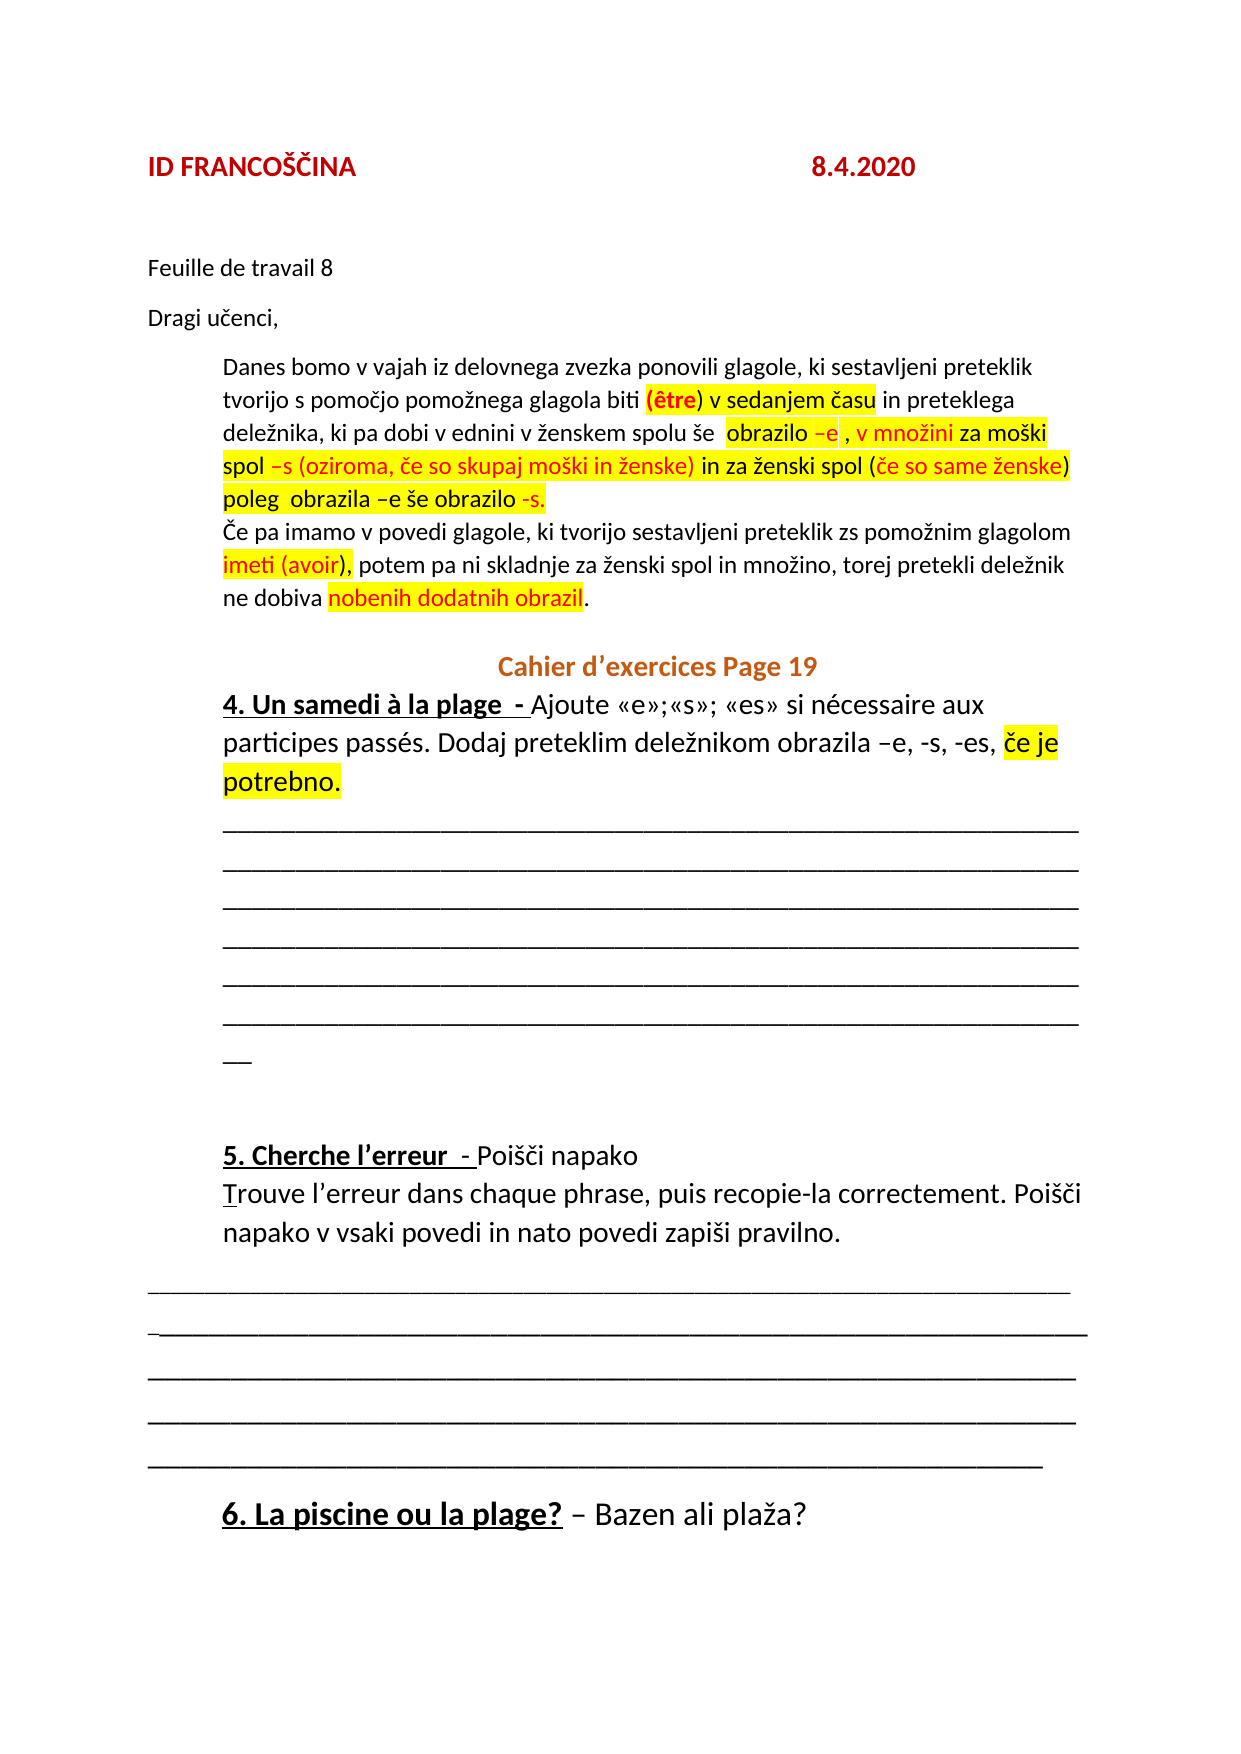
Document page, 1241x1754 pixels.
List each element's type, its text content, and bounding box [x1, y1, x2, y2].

list 4. Un samedi à la plage - Ajoute «e»;«s»; «es» si nécessaire aux participes passés. Dodaj preteklim deležnikom obrazila –e, -s, -es, če je potrebno. [223, 686, 1093, 799]
list ____________________________________________________________________________________________________________________________________________________________________________________________________________________________________________________________________________________________________________________________________________________________________ [223, 801, 1093, 1068]
text 6. La piscine ou la plage? – Bazen ali plaža? [148, 1492, 1093, 1533]
list Danes bomo v vajah iz delovnega zvezka ponovili glagole, ki sestavljeni preteklik tvorijo s pomočjo pomožnega glagola biti (être) v sedanjem času in preteklega deležnika, ki pa dobi v ednini v ženskem spolu še obrazilo –e , v množini za moški spol –s (oziroma, če so skupaj moški in ženske) in za ženski spol (če so same ženske) poleg obrazila –e še obrazilo -s. [223, 351, 1093, 514]
list 5. Cherche l’erreur - Poišči napako [223, 1137, 1093, 1172]
list Trouve l’erreur dans chaque phrase, puis recopie-la correctement. Poišči napako v vsaki povedi in nato povedi zapiši pravilno. [223, 1175, 1093, 1249]
text ________________________________________________________________________________________________________________________________________________________________________________________________________________________________________________________________________________________________________________ [148, 1269, 1093, 1473]
list Cahier d’exercices Page 19 [223, 648, 1093, 683]
text Dragi učenci, [148, 302, 1093, 332]
list Če pa imamo v povedi glagole, ki tvorijo sestavljeni preteklik zs pomožnim glagolom imeti (avoir), potem pa ni skladnje za ženski spol in množino, torej pretekli deležnik ne dobiva nobenih dodatnih obrazil. [223, 516, 1093, 612]
text ID FRANCOŠČINA 8.4.2020 [148, 148, 1093, 183]
text Feuille de travail 8 [148, 252, 1093, 283]
